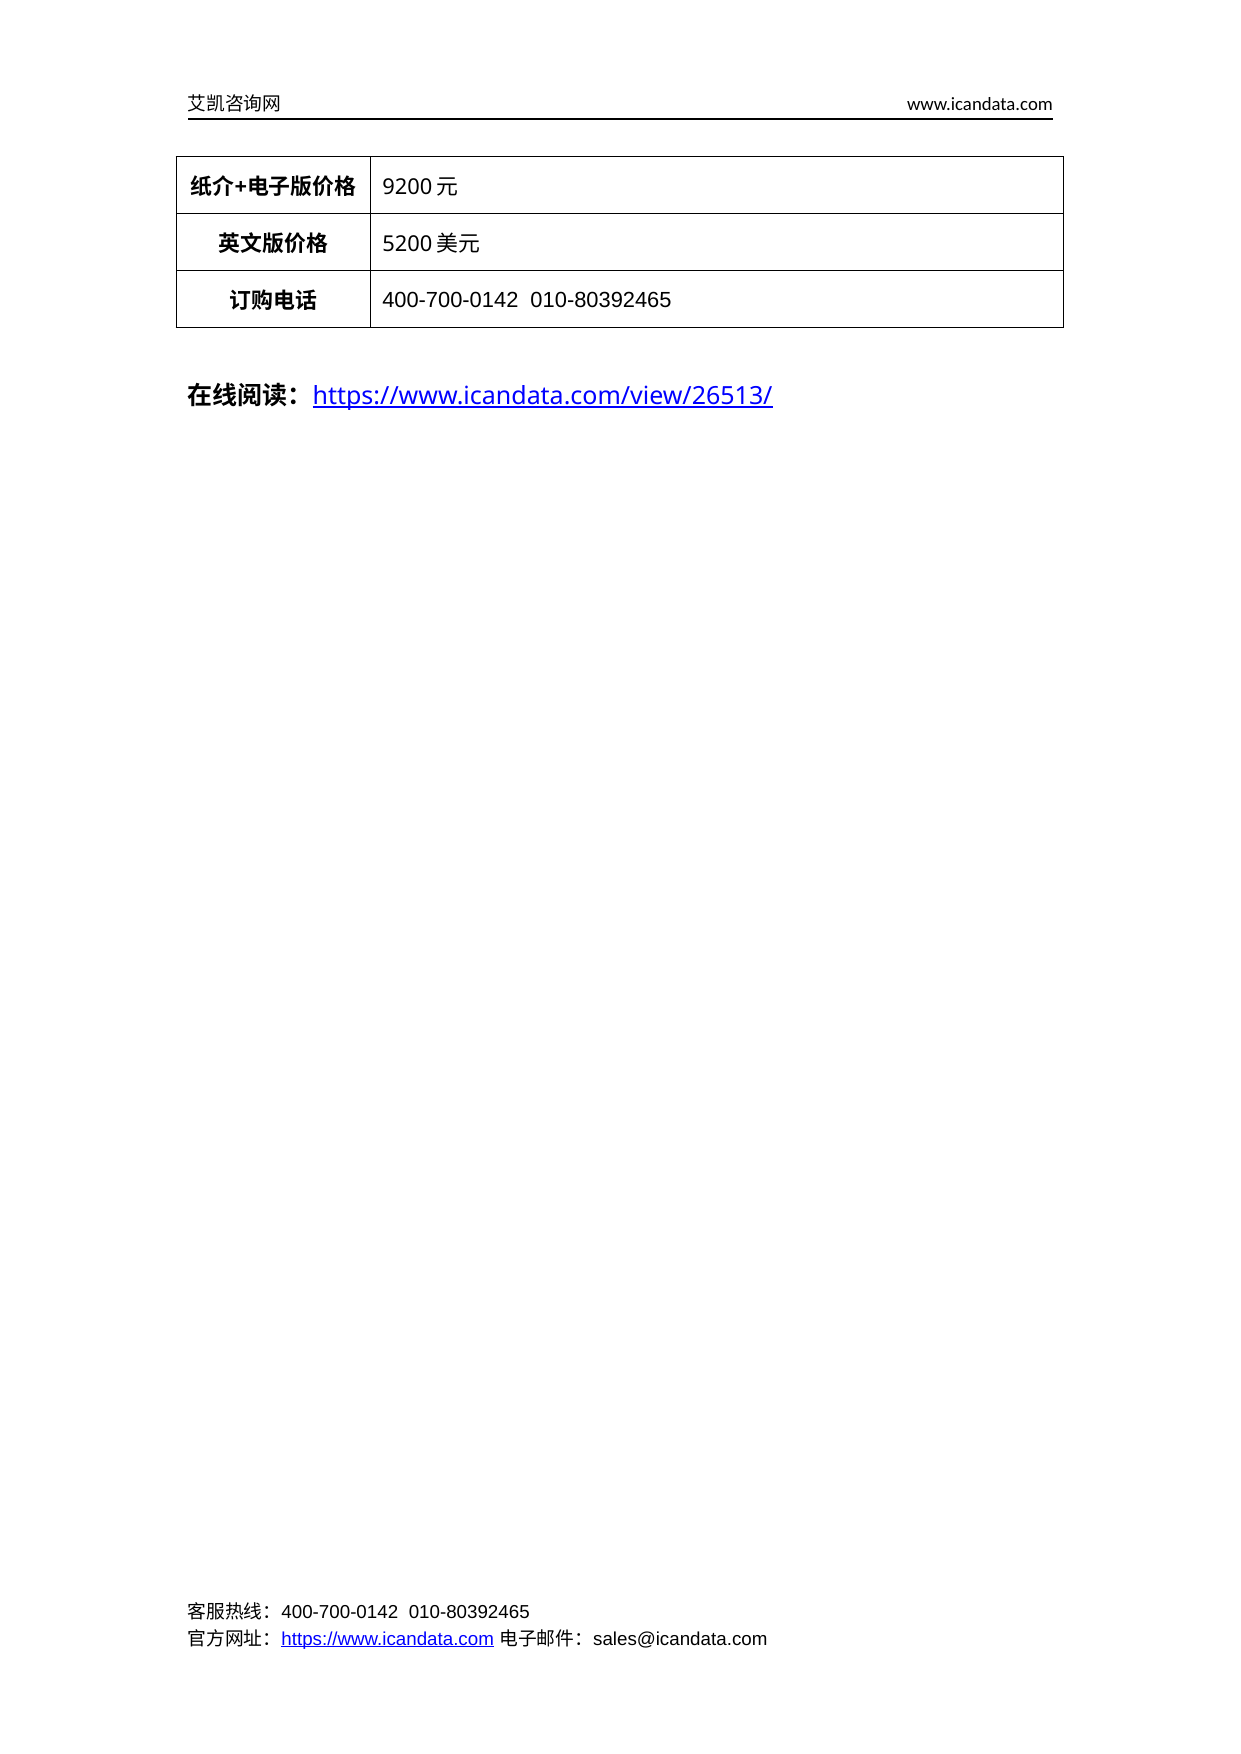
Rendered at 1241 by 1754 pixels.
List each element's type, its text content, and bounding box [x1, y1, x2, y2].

table_cell 5200美元 [371, 214, 1063, 270]
text 在线阅读：https://www.icandata.com/view/26513/ [187, 361, 1053, 426]
table_cell 订购电话 [177, 271, 370, 327]
table_cell 9200元 [371, 157, 1063, 213]
table_cell 400-700-0142 010-80392465 [371, 271, 1063, 327]
table_cell 纸介+电子版价格 [177, 157, 370, 213]
table_cell 英文版价格 [177, 214, 370, 270]
